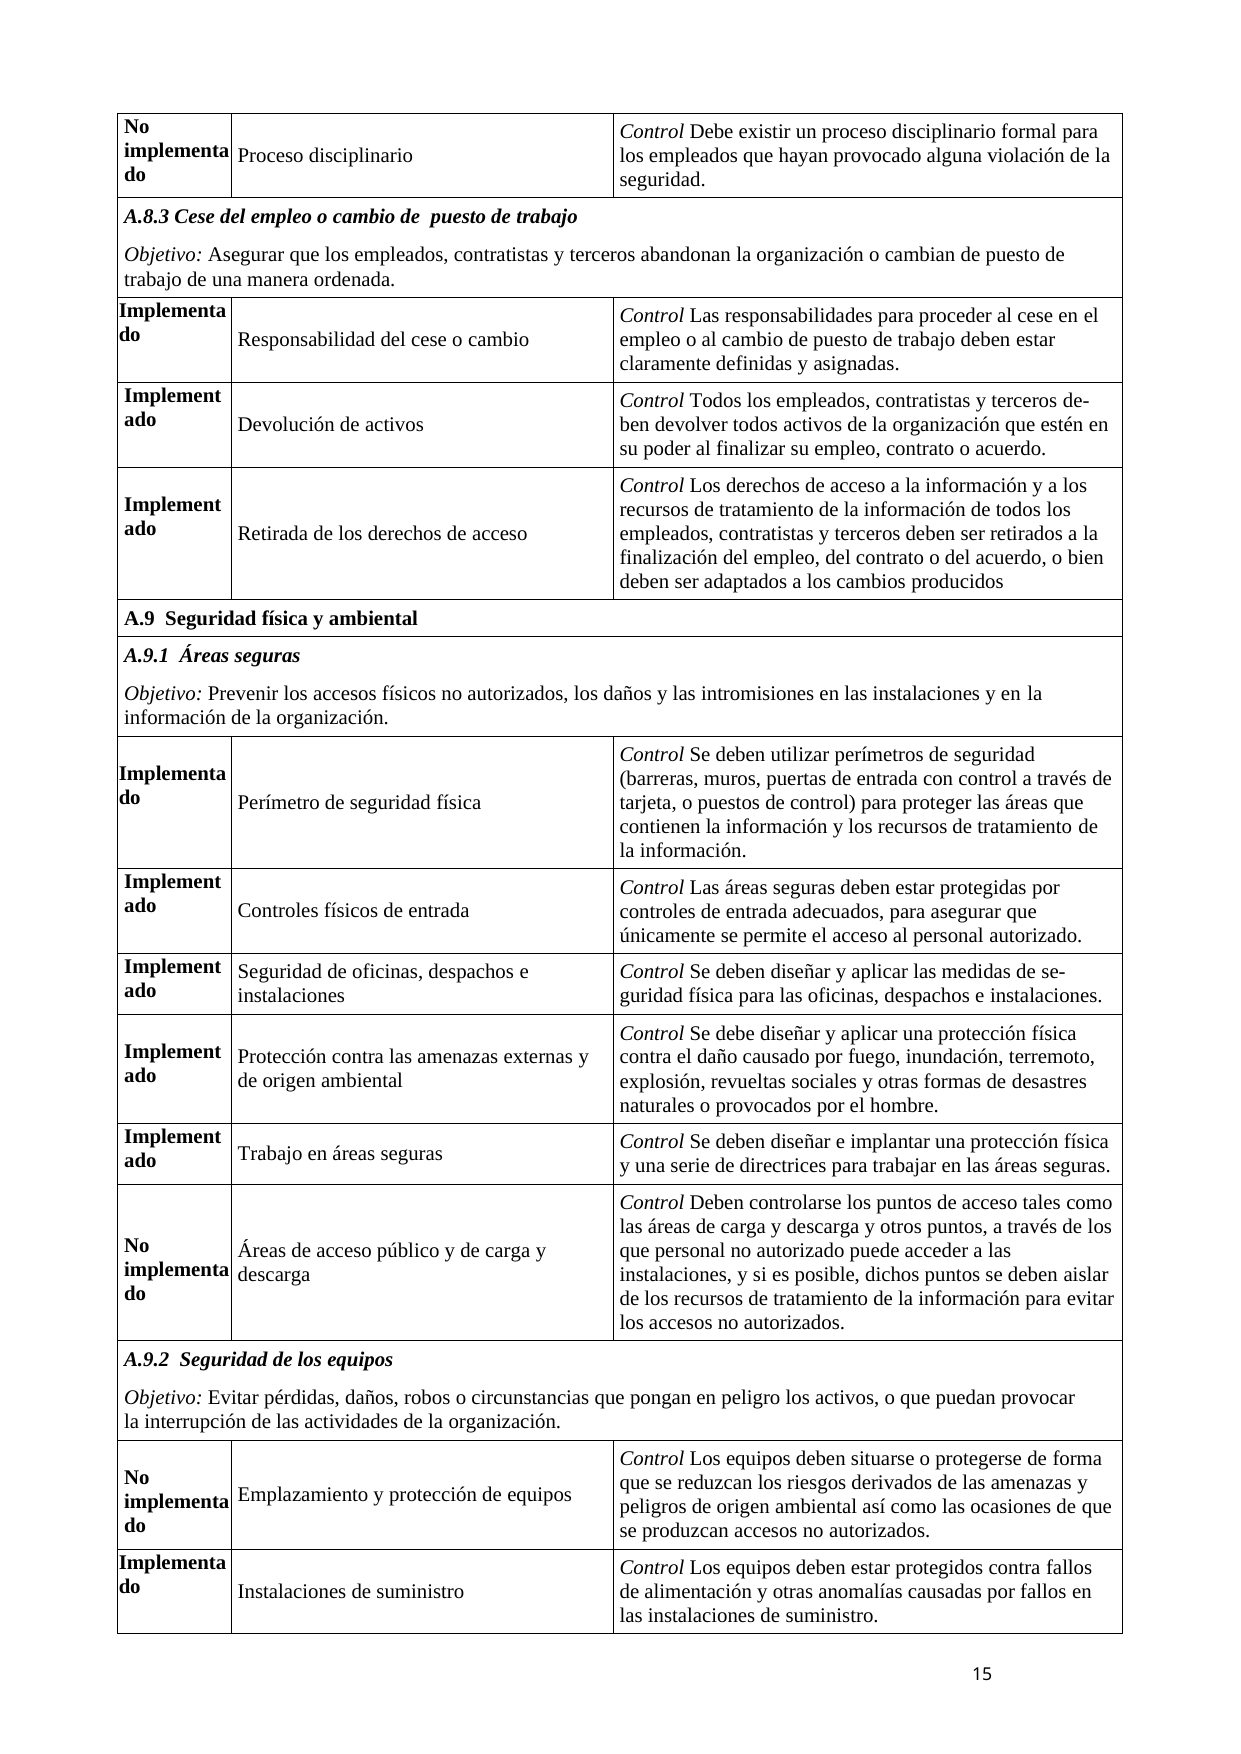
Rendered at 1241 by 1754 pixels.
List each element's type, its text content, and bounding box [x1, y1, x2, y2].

table_cell Perímetro de seguridad física [232, 737, 613, 868]
table_cell Control Todos los empleados, contratistas y terceros de- ben devolver todos activos de la organización que estén en su poder al finalizar su empleo, contrato o acuerdo. [614, 383, 1122, 467]
table_cell Protección contra las amenazas externas y de origen ambiental [232, 1015, 613, 1123]
table_cell Control Se deben utilizar perímetros de seguridad (barreras, muros, puertas de entrada con control a través de tarjeta, o puestos de control) para proteger las áreas que contienen la información y los recursos de tratamiento de la información. [614, 737, 1122, 868]
table_cell Controles físicos de entrada [232, 869, 613, 953]
table_cell Retirada de los derechos de acceso [232, 468, 613, 599]
table_cell Control Los equipos deben estar protegidos contra fallos de alimentación y otras anomalías causadas por fallos en las instalaciones de suministro. [614, 1550, 1122, 1633]
table_cell Implementado [118, 737, 231, 868]
table_cell Seguridad de oficinas, despachos e instalaciones [232, 954, 613, 1014]
table_cell Implementado [118, 869, 231, 953]
table_cell Implementado [118, 468, 231, 599]
table_cell Control Se deben diseñar y aplicar las medidas de se- guridad física para las oficinas, despachos e instalaciones. [614, 954, 1122, 1014]
table_cell Implementado [118, 1550, 231, 1633]
table_cell A.8.3 Cese del empleo o cambio de puesto de trabajo Objetivo: Asegurar que los empleados, contratistas y terceros abandonan la organización o cambian de puesto de trabajo de una manera ordenada. [118, 198, 1122, 297]
table_cell Implementado [118, 383, 231, 467]
table_cell Implementado [118, 1124, 231, 1183]
table_cell Control Se debe diseñar y aplicar una protección física contra el daño causado por fuego, inundación, terremoto, explosión, revueltas sociales y otras formas de desastres naturales o provocados por el hombre. [614, 1015, 1122, 1123]
table_cell Instalaciones de suministro [232, 1550, 613, 1633]
table_cell No implementado [118, 1441, 231, 1548]
table_cell A.9.2 Seguridad de los equipos Objetivo: Evitar pérdidas, daños, robos o circunstancias que pongan en peligro los activos, o que puedan provocar la interrupción de las actividades de la organización. [118, 1341, 1122, 1440]
table_cell Implementado [118, 298, 231, 382]
table_cell Control Los equipos deben situarse o protegerse de forma que se reduzcan los riesgos derivados de las amenazas y peligros de origen ambiental así como las ocasiones de que se produzcan accesos no autorizados. [614, 1441, 1122, 1548]
table_header Control Debe existir un proceso disciplinario formal para los empleados que hayan provocado alguna violación de la seguridad. [614, 114, 1122, 197]
table_cell Control Deben controlarse los puntos de acceso tales como las áreas de carga y descarga y otros puntos, a través de los que personal no autorizado puede acceder a las instalaciones, y si es posible, dichos puntos se deben aislar de los recursos de tratamiento de la información para evitar los accesos no autorizados. [614, 1185, 1122, 1340]
table_cell Áreas de acceso público y de carga y descarga [232, 1185, 613, 1340]
table_cell Control Los derechos de acceso a la información y a los recursos de tratamiento de la información de todos los empleados, contratistas y terceros deben ser retirados a la finalización del empleo, del contrato o del acuerdo, o bien deben ser adaptados a los cambios producidos [614, 468, 1122, 599]
table_cell Trabajo en áreas seguras [232, 1124, 613, 1183]
table_cell Responsabilidad del cese o cambio [232, 298, 613, 382]
table_cell Control Las responsabilidades para proceder al cese en el empleo o al cambio de puesto de trabajo deben estar claramente definidas y asignadas. [614, 298, 1122, 382]
table_cell Implementado [118, 1015, 231, 1123]
table_cell A.9.1 Áreas seguras Objetivo: Prevenir los accesos físicos no autorizados, los daños y las intromisiones en las instalaciones y en la información de la organización. [118, 637, 1122, 736]
table_cell Control Se deben diseñar e implantar una protección física y una serie de directrices para trabajar en las áreas seguras. [614, 1124, 1122, 1183]
table_cell A.9 Seguridad física y ambiental [118, 600, 1122, 636]
table_header Proceso disciplinario [232, 114, 613, 197]
table_cell Implementado [118, 954, 231, 1014]
table_header No implementado [118, 114, 231, 197]
table_cell Devolución de activos [232, 383, 613, 467]
table_cell No implementado [118, 1185, 231, 1340]
table_cell Emplazamiento y protección de equipos [232, 1441, 613, 1548]
table_cell Control Las áreas seguras deben estar protegidas por controles de entrada adecuados, para asegurar que únicamente se permite el acceso al personal autorizado. [614, 869, 1122, 953]
